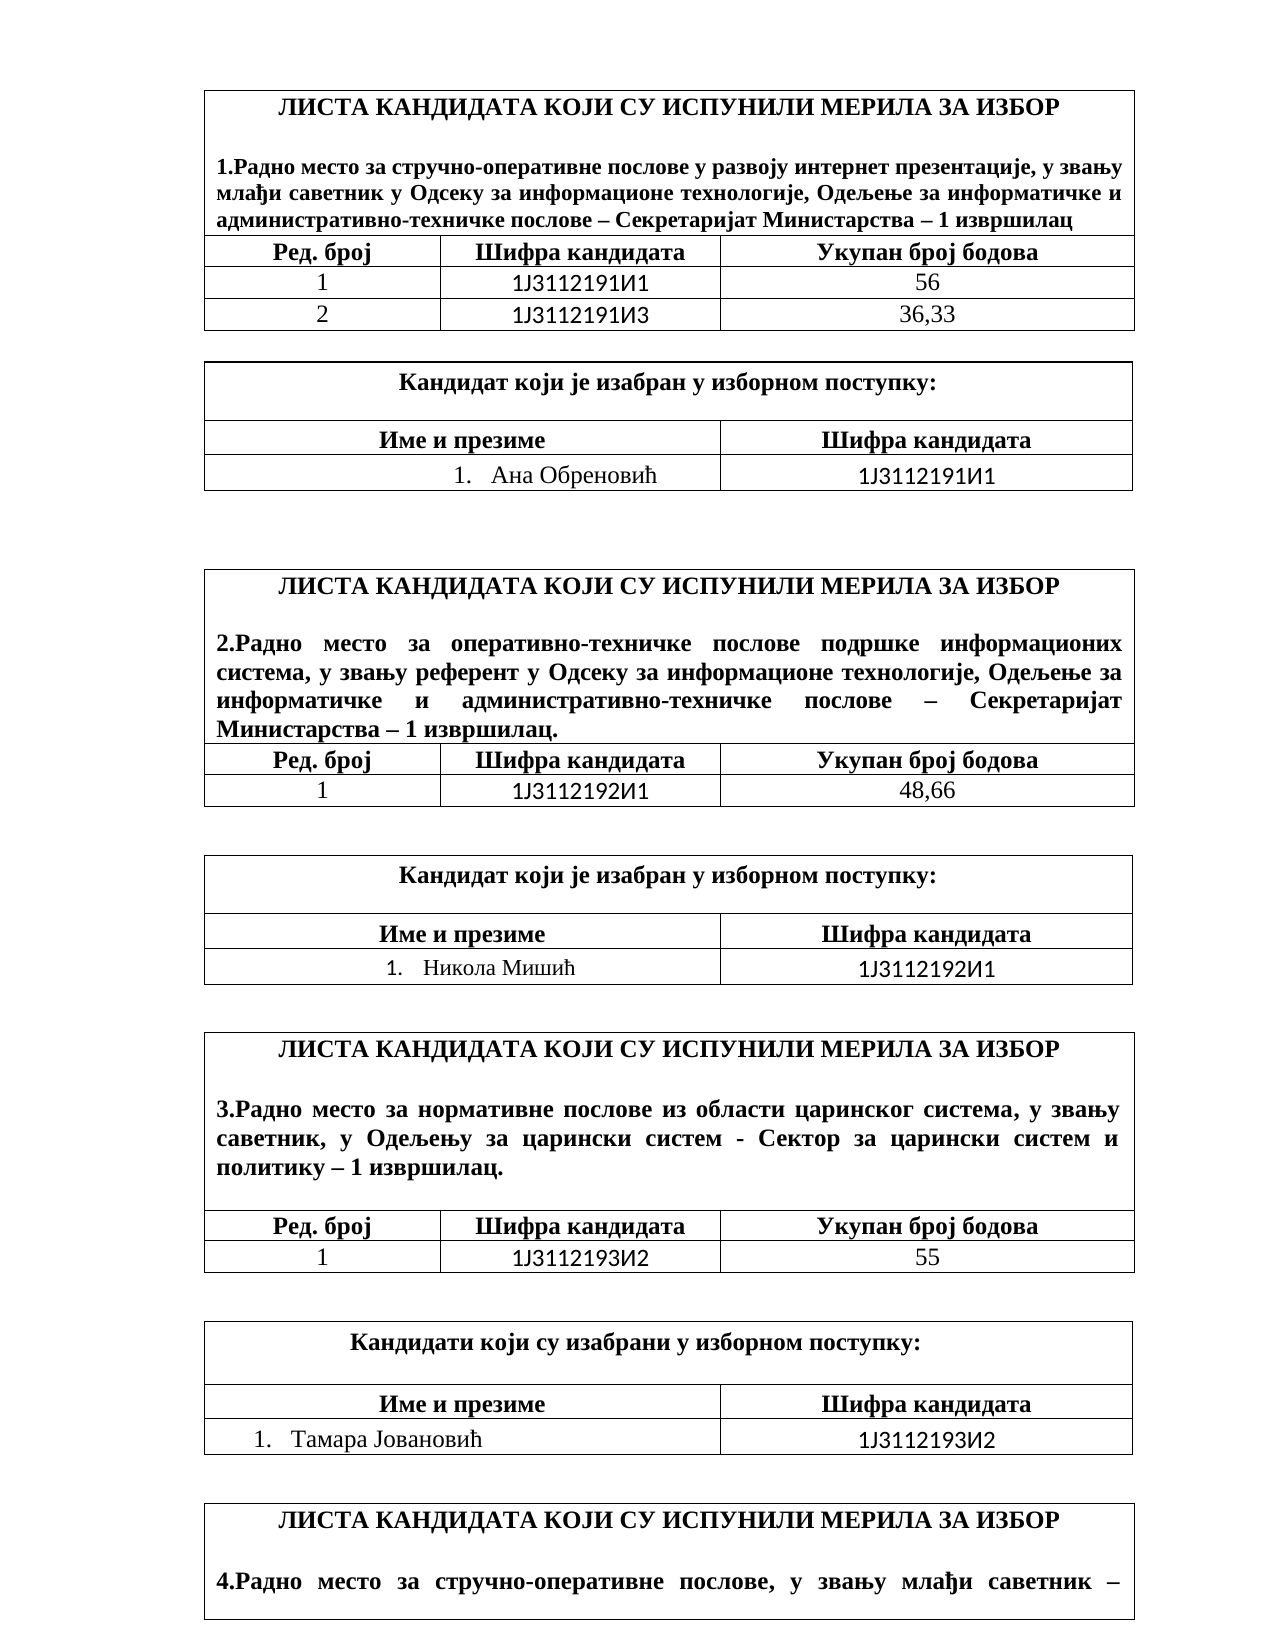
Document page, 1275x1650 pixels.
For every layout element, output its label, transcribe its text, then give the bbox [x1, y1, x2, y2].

table_cell 2 [205, 299, 440, 330]
table_cell Укупан број бодова [721, 744, 1134, 773]
table_cell 1 [205, 267, 440, 298]
table_cell Ред. број [205, 744, 440, 773]
table_cell 55 [721, 1241, 1134, 1272]
table_cell 48,66 [721, 775, 1134, 806]
table_cell 56 [721, 267, 1134, 298]
table_cell Име и презиме [205, 1385, 720, 1418]
table_cell 1J3112192И1 [721, 949, 1132, 983]
table_cell 1 [205, 1241, 440, 1272]
table_cell Никола Мишић [205, 949, 720, 983]
table_cell Укупан број бодова [721, 236, 1134, 266]
table_cell Име и презиме [205, 914, 720, 947]
table_cell Име и презиме [205, 421, 720, 454]
table_cell Ред. број [205, 236, 440, 266]
table_cell 1J3112191И1 [721, 455, 1132, 490]
table_header Кандидати који су изабрани у изборном поступку: [205, 1322, 1132, 1384]
table_cell 1 [205, 775, 440, 806]
table_cell Шифра кандидата [721, 914, 1132, 947]
table_cell 1J3112192И1 [441, 775, 720, 806]
table_cell Укупан број бодова [721, 1211, 1134, 1240]
table_header Кандидат који је изабран у изборном поступку: [205, 363, 1132, 420]
table_cell Шифра кандидата [441, 236, 720, 266]
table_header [205, 1504, 1134, 1619]
table_header ЛИСТА КАНДИДАТА КОЈИ СУ ИСПУНИЛИ МЕРИЛА ЗА ИЗБОР 1.Радно место за стручно-оперативне послове у развоју интернет презентације, у звању млађи саветник у Одсеку за информационе технологије, Одељењe за информатичке и административно-техничке послове – Секретаријат Министарства – 1 извршилац [205, 91, 1134, 235]
table_cell Шифра кандидата [721, 1385, 1132, 1418]
table_cell Ана Обреновић [205, 455, 720, 490]
table_cell 1J3112193И2 [721, 1419, 1132, 1454]
table_cell 1J3112193И2 [441, 1241, 720, 1272]
table_cell Ред. број [205, 1211, 440, 1240]
table_cell 36,33 [721, 299, 1134, 330]
table_cell Шифра кандидата [441, 744, 720, 773]
table_cell Шифра кандидата [721, 421, 1132, 454]
table_header Кандидат који је изабран у изборном поступку: [205, 856, 1132, 913]
table_cell 1J3112191И3 [441, 299, 720, 330]
table_cell Тамара Јовановић [205, 1419, 720, 1454]
table_header ЛИСТА КАНДИДАТА КОЈИ СУ ИСПУНИЛИ МЕРИЛА ЗА ИЗБОР 3.Радно место за нормативне послове из области царинског система, у звању саветник, у Одељењу за царински систем - Сектор за царински систем и политику – 1 извршилац. [205, 1033, 1134, 1209]
table_cell Шифра кандидата [441, 1211, 720, 1240]
table_cell 1J3112191И1 [441, 267, 720, 298]
table_header ЛИСТА КАНДИДАТА КОЈИ СУ ИСПУНИЛИ МЕРИЛА ЗА ИЗБОР 2.Радно место за оперативнo-техничке послове подршке информационих система, у звању референт у Одсеку за информационе технологије, Одељењe за информатичке и административно-техничке послове – Секретаријат Министарства – 1 извршилац. [205, 570, 1134, 743]
